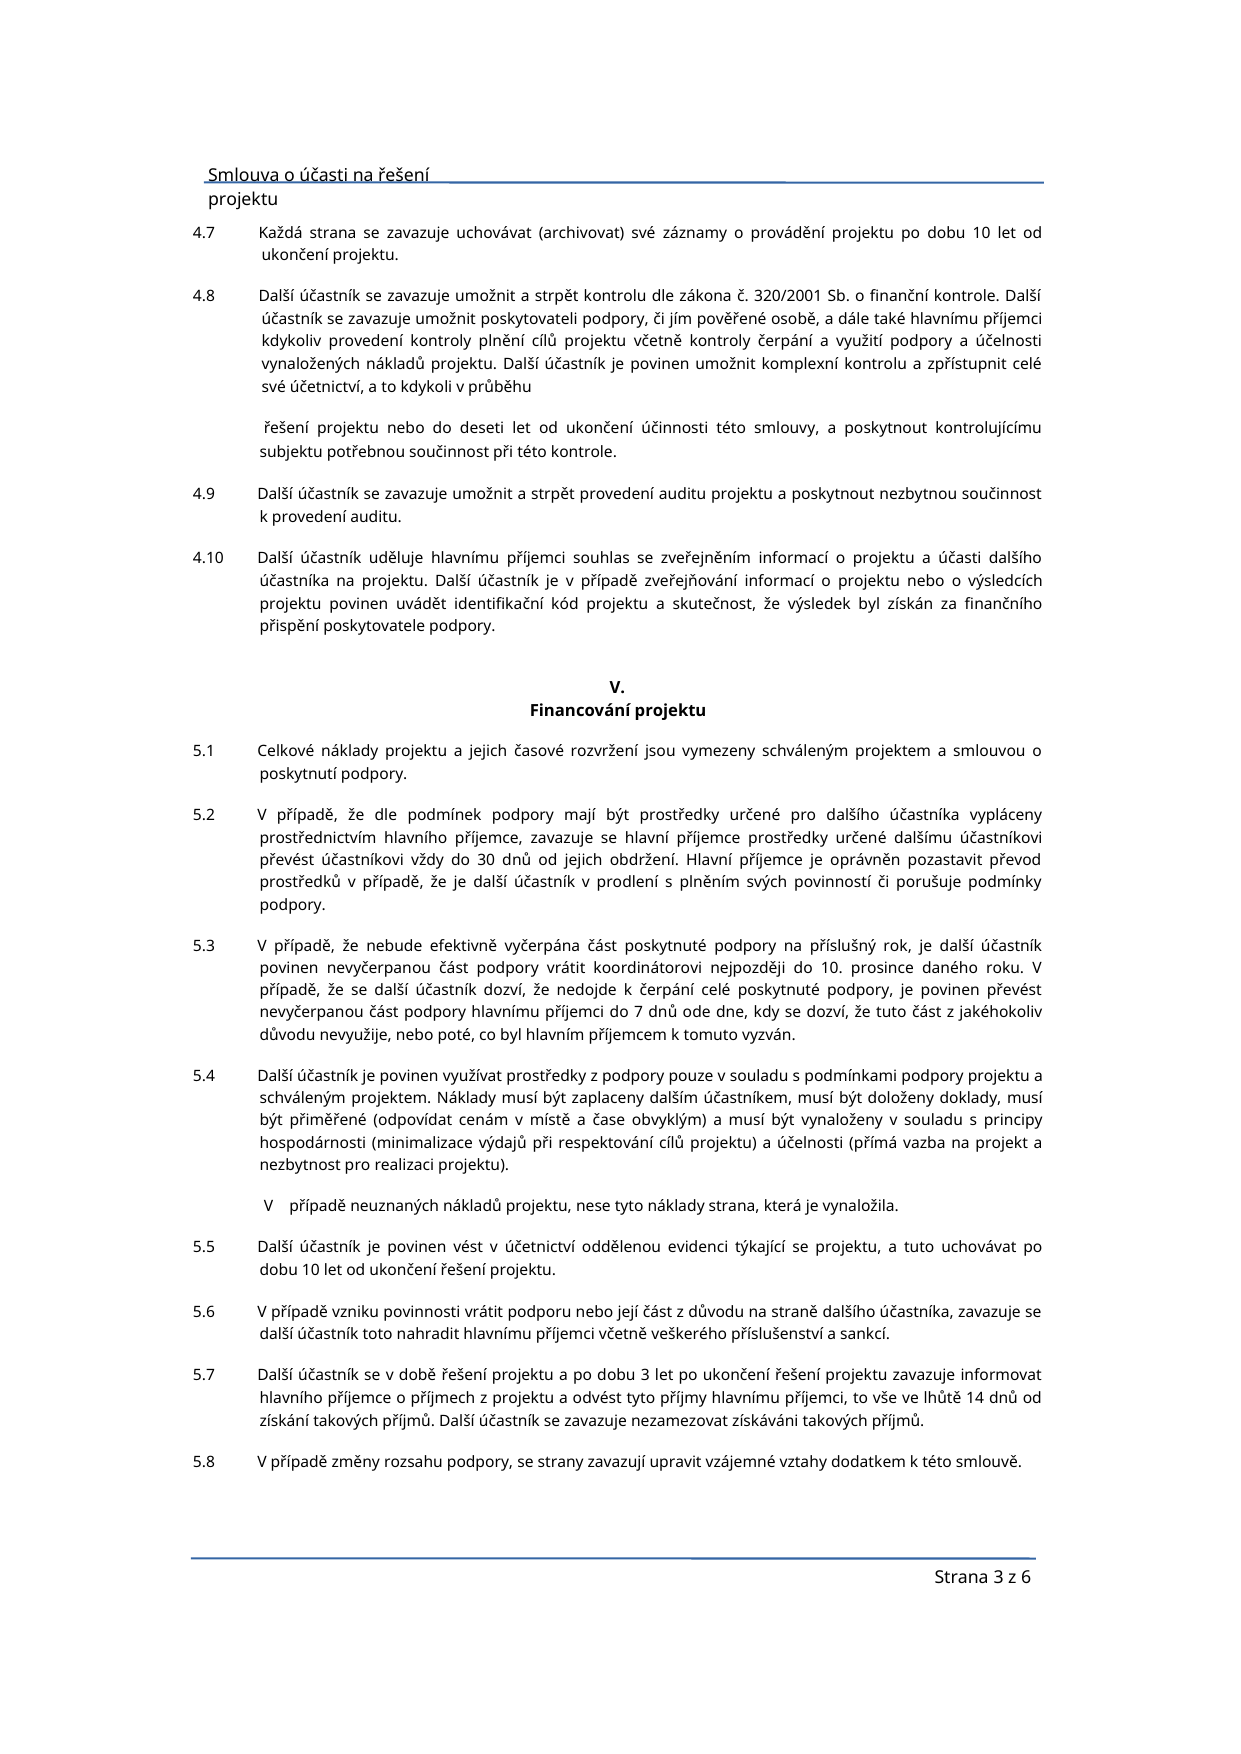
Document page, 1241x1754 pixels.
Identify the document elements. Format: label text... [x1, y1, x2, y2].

list Každá strana se zavazuje uchovávat (archivovat) své záznamy o provádění projektu po dobu 10 let od ukončení projektu. [193, 221, 1043, 265]
list Další účastník je povinen využívat prostředky z podpory pouze v souladu s podmínkami podpory projektu a schváleným projektem. Náklady musí být zaplaceny dalším účastníkem, musí být doloženy doklady, musí být přiměřené (odpovídat cenám v místě a čase obvyklým) a musí být vynaloženy v souladu s principy hospodárnosti (minimalizace výdajů při respektování cílů projektu) a účelnosti (přímá vazba na projekt a nezbytnost pro realizaci projektu). [193, 1064, 1043, 1175]
list V případě vzniku povinnosti vrátit podporu nebo její část z důvodu na straně dalšího účastníka, zavazuje se další účastník toto nahradit hlavnímu příjemci včetně veškerého příslušenství a sankcí. [193, 1300, 1043, 1344]
list V případě změny rozsahu podpory, se strany zavazují upravit vzájemné vztahy dodatkem k této smlouvě. [193, 1451, 1043, 1472]
list případě neuznaných nákladů projektu, nese tyto náklady strana, která je vynaložila. [259, 1195, 1043, 1216]
text Financování projektu [193, 698, 1043, 721]
list Další účastník se v době řešení projektu a po dobu 3 let po ukončení řešení projektu zavazuje informovat hlavního příjemce o příjmech z projektu a odvést tyto příjmy hlavnímu příjemci, to vše ve lhůtě 14 dnů od získání takových příjmů. Další účastník se zavazuje nezamezovat získáváni takových příjmů. [193, 1364, 1043, 1431]
list Celkové náklady projektu a jejich časové rozvržení jsou vymezeny schváleným projektem a smlouvou o poskytnutí podpory. [193, 739, 1043, 784]
list V případě, že nebude efektivně vyčerpána část poskytnuté podpory na příslušný rok, je další účastník povinen nevyčerpanou část podpory vrátit koordinátorovi nejpozději do 10. prosince daného roku. V případě, že se další účastník dozví, že nedojde k čerpání celé poskytnuté podpory, je povinen převést nevyčerpanou část podpory hlavnímu příjemci do 7 dnů ode dne, kdy se dozví, že tuto část z jakéhokoliv důvodu nevyužije, nebo poté, co byl hlavním příjemcem k tomuto vyzván. [193, 934, 1043, 1045]
text řešení projektu nebo do deseti let od ukončení účinnosti této smlouvy, a poskytnout kontrolujícímu subjektu potřebnou součinnost při této kontrole. [259, 417, 1043, 462]
text V. [609, 675, 1043, 698]
list Další účastník se zavazuje umožnit a strpět provedení auditu projektu a poskytnout nezbytnou součinnost k provedení auditu. [193, 482, 1043, 527]
list V případě, že dle podmínek podpory mají být prostředky určené pro dalšího účastníka vypláceny prostřednictvím hlavního příjemce, zavazuje se hlavní příjemce prostředky určené dalšímu účastníkovi převést účastníkovi vždy do 30 dnů od jejich obdržení. Hlavní příjemce je oprávněn pozastavit převod prostředků v případě, že je další účastník v prodlení s plněním svých povinností či porušuje podmínky podpory. [193, 804, 1043, 914]
list Další účastník je povinen vést v účetnictví oddělenou evidenci týkající se projektu, a tuto uchovávat po dobu 10 let od ukončení řešení projektu. [193, 1236, 1043, 1280]
list Další účastník uděluje hlavnímu příjemci souhlas se zveřejněním informací o projektu a účasti dalšího účastníka na projektu. Další účastník je v případě zveřejňování informací o projektu nebo o výsledcích projektu povinen uvádět identifikační kód projektu a skutečnost, že výsledek byl získán za finančního přispění poskytovatele podpory. [193, 547, 1043, 636]
list Další účastník se zavazuje umožnit a strpět kontrolu dle zákona č. 320/2001 Sb. o finanční kontrole. Další účastník se zavazuje umožnit poskytovateli podpory, či jím pověřené osobě, a dále také hlavnímu příjemci kdykoliv provedení kontroly plnění cílů projektu včetně kontroly čerpání a využití podpory a účelnosti vynaložených nákladů projektu. Další účastník je povinen umožnit komplexní kontrolu a zpřístupnit celé své účetnictví, a to kdykoli v průběhu [193, 285, 1043, 397]
